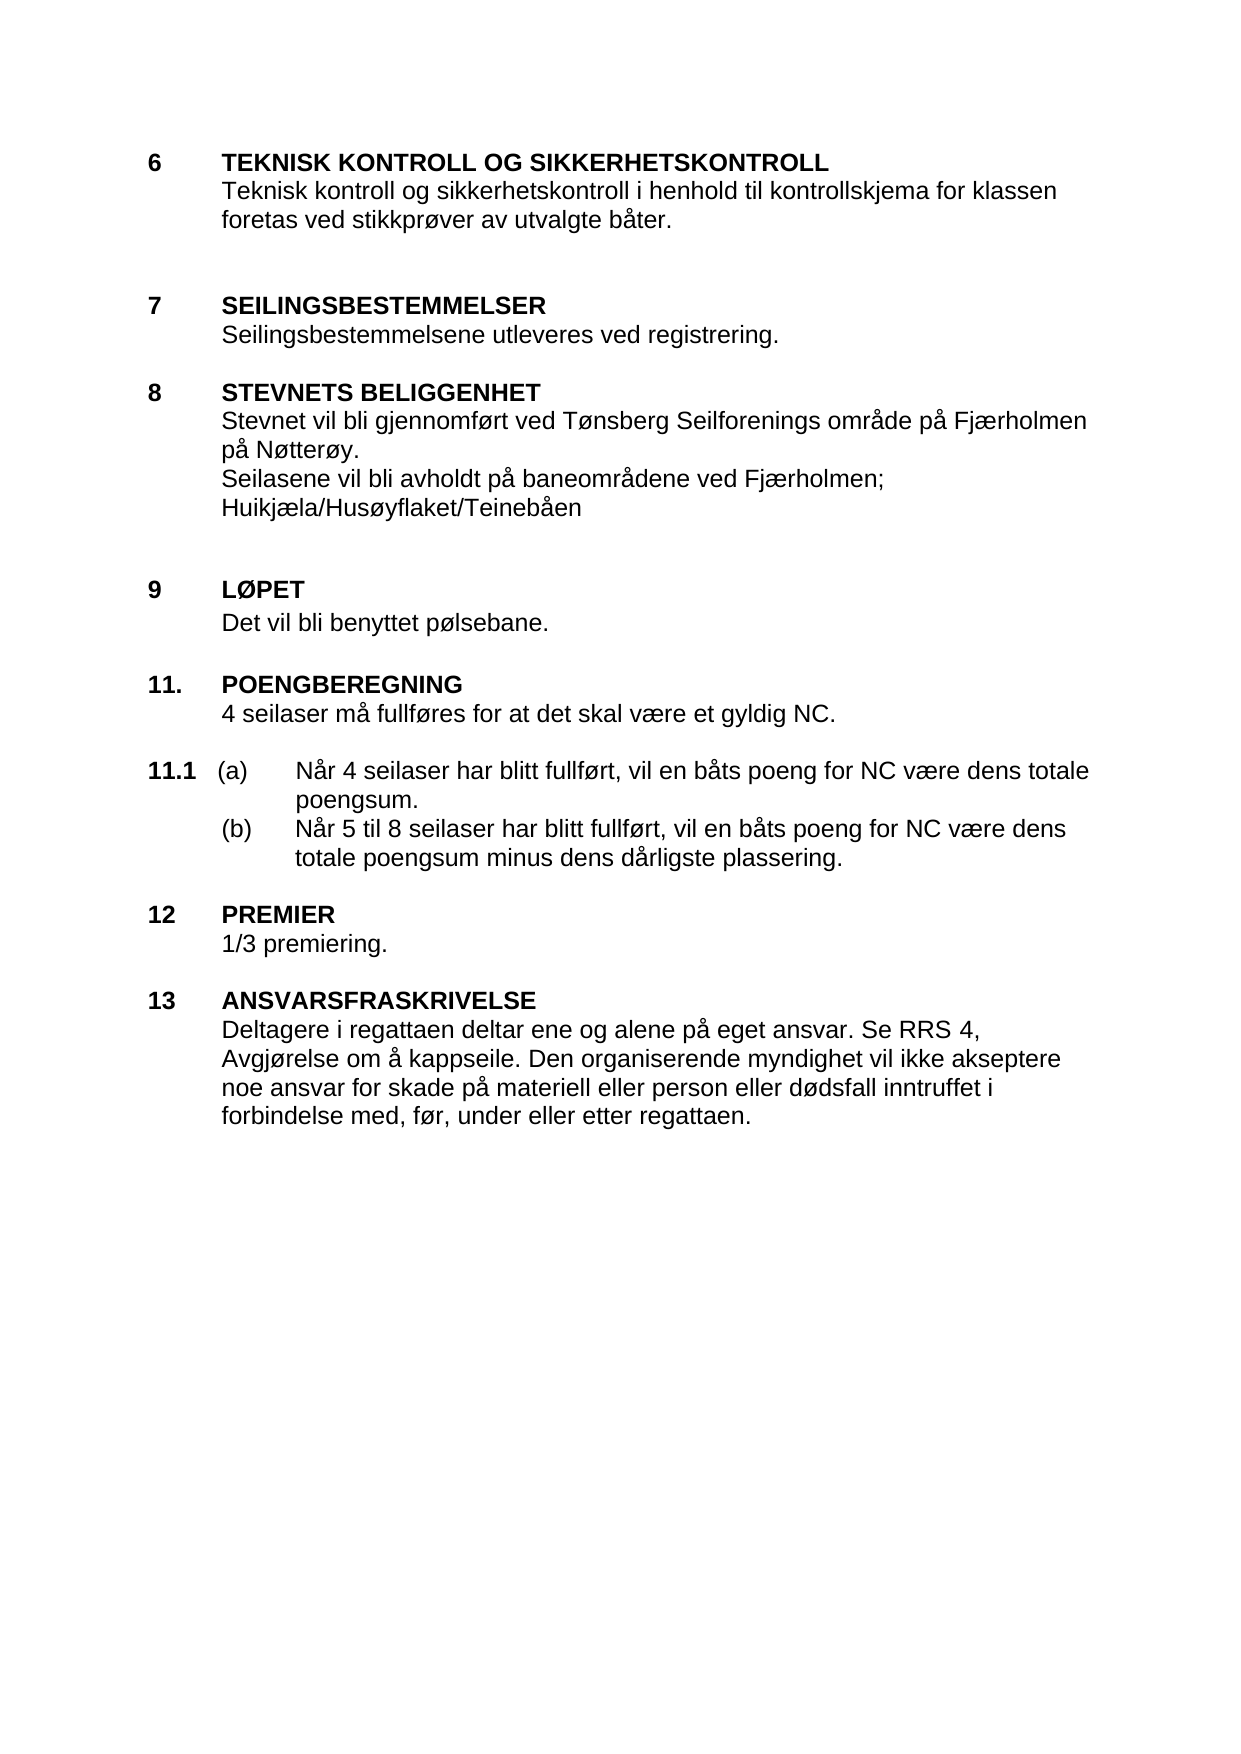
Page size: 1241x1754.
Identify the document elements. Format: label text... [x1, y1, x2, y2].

text 11.1 (a) Når 4 seilaser har blitt fullført, vil en båts poeng for NC være dens totale poengsum. [148, 756, 1093, 814]
text Huikjæla/Husøyflaket/Teinebåen [221, 493, 1093, 521]
text 13 ANSVARSFRASKRIVELSE [148, 986, 1093, 1015]
text 7 SEILINGSBESTEMMELSER [148, 291, 1093, 320]
text Deltagere i regattaen deltar ene og alene på eget ansvar. Se RRS 4, Avgjørelse om å kappseile. Den organiserende myndighet vil ikke akseptere noe ansvar for skade på materiell eller person eller dødsfall inntruffet i forbindelse med, før, under eller etter regattaen. [221, 1015, 1093, 1130]
text (b) Når 5 til 8 seilaser har blitt fullført, vil en båts poeng for NC være dens totale poengsum minus dens dårligste plassering. [221, 814, 1093, 871]
text 11. POENGBEREGNING [148, 670, 1093, 699]
text Teknisk kontroll og sikkerhetskontroll i henhold til kontrollskjema for klassen foretas ved stikkprøver av utvalgte båter. [221, 176, 1093, 234]
text 1/3 premiering. [221, 929, 1093, 957]
text 9 LØPET [148, 575, 1093, 604]
text 4 seilaser må fullføres for at det skal være et gyldig NC. [148, 699, 1093, 727]
text Seilasene vil bli avholdt på baneområdene ved Fjærholmen; [221, 464, 1093, 493]
text 12 PREMIER [148, 900, 1093, 929]
text Det vil bli benyttet pølsebane. [148, 608, 1093, 637]
text 8 STEVNETS BELIGGENHET [148, 378, 1093, 406]
text 6 TEKNISK KONTROLL OG SIKKERHETSKONTROLL [148, 148, 1093, 176]
text Seilingsbestemmelsene utleveres ved registrering. [221, 320, 1093, 349]
text Stevnet vil bli gjennomført ved Tønsberg Seilforenings område på Fjærholmen på Nøtterøy. [221, 406, 1093, 464]
